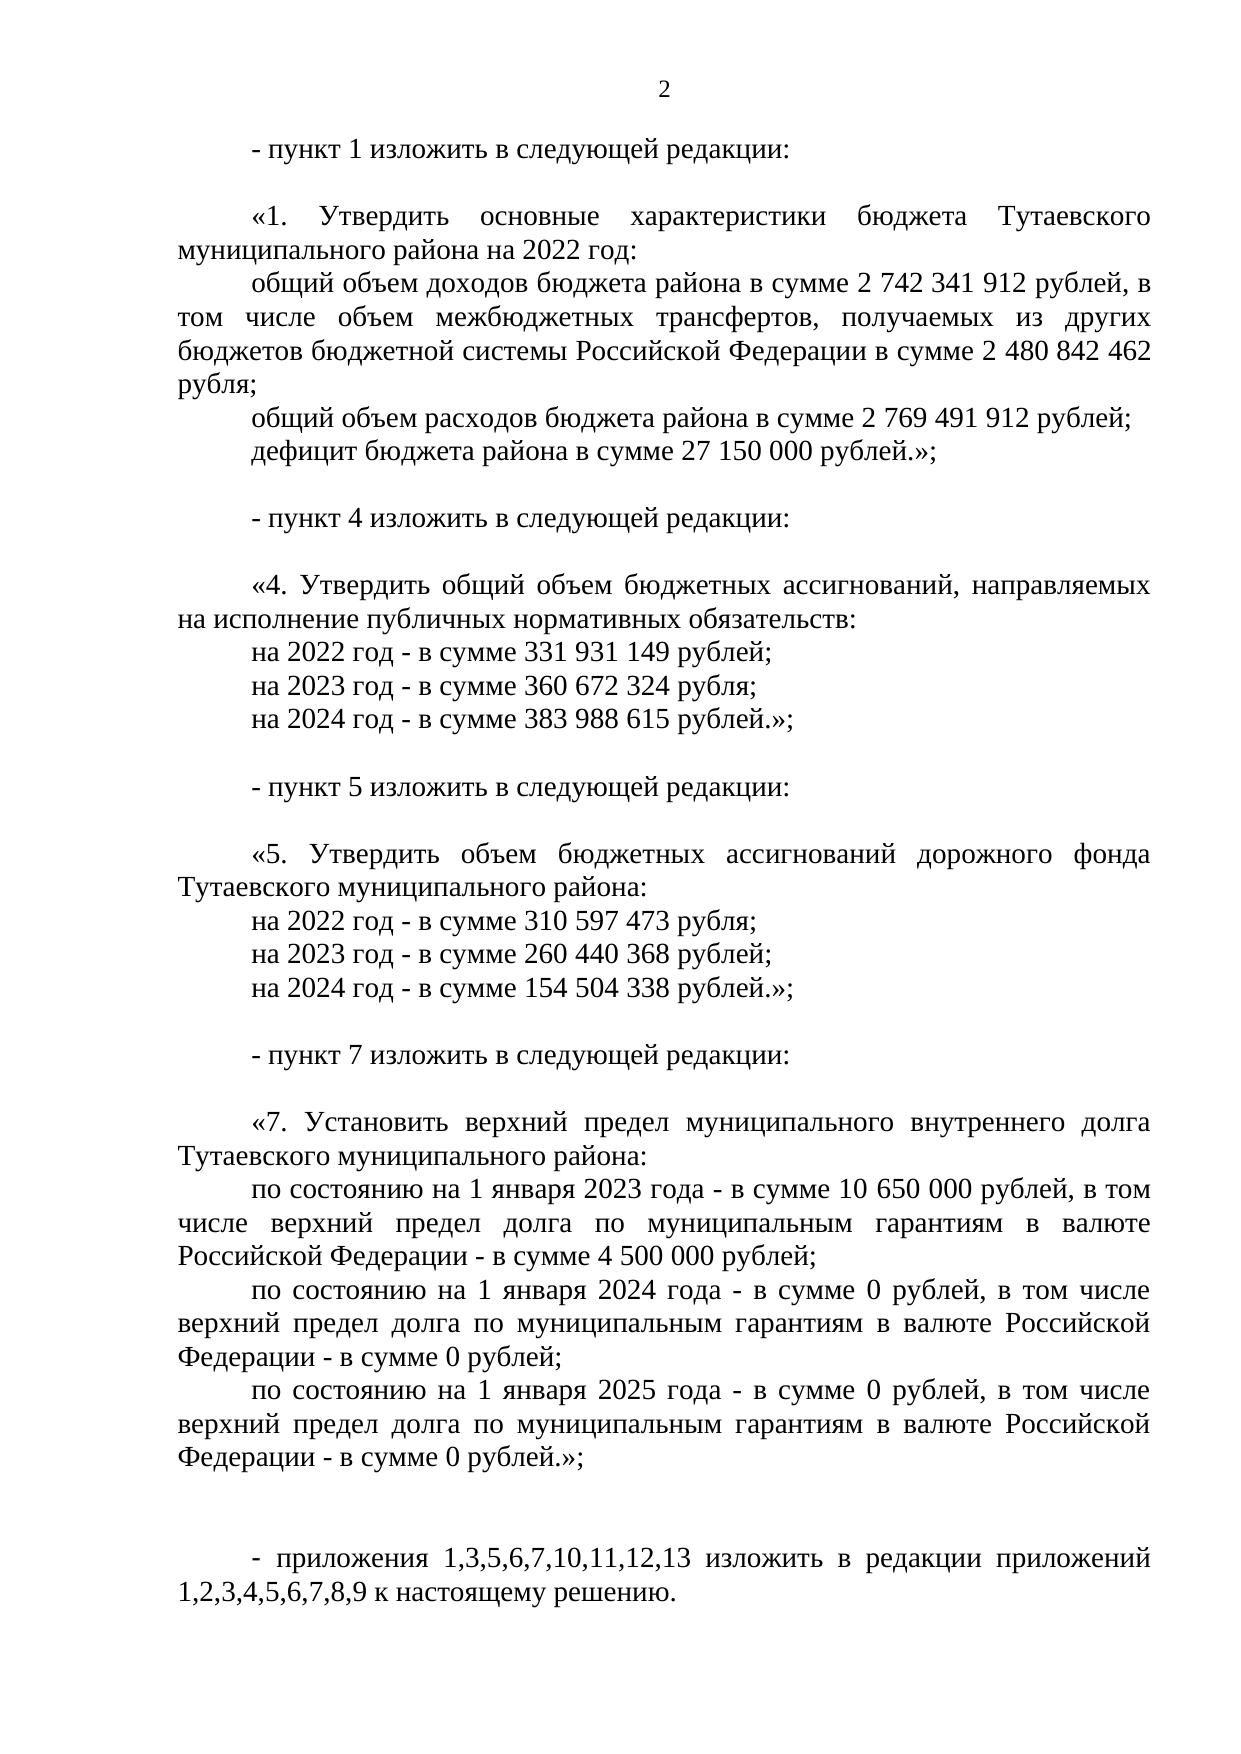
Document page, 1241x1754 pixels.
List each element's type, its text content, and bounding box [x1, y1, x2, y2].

list «5. Утвердить объем бюджетных ассигнований дорожного фонда Тутаевского муниципального района: [177, 836, 1152, 903]
text «1. Утвердить основные характеристики бюджета Тутаевского муниципального района на 2022 год: [177, 198, 1152, 266]
text общий объем доходов бюджета района в сумме 2 742 341 912 рублей, в том числе объем межбюджетных трансфертов, получаемых из других бюджетов бюджетной системы Российской Федерации в сумме 2 480 842 462 рубля; [177, 266, 1152, 400]
text на 2023 год - в сумме 360 672 324 рубля; [177, 668, 1152, 702]
list - пункт 1 изложить в следующей редакции: [177, 131, 1152, 165]
text - приложения 1,3,5,6,7,10,11,12,13 изложить в редакции приложений 1,2,3,4,5,6,7,8,9 к настоящему решению. [177, 1540, 1152, 1607]
text на 2024 год - в сумме 383 988 615 рублей.»; [177, 702, 1152, 735]
list по состоянию на 1 января 2023 года - в сумме 10 650 000 рублей, в том числе верхний предел долга по муниципальным гарантиям в валюте Российской Федерации - в сумме 4 500 000 рублей; [177, 1171, 1152, 1272]
text на 2024 год - в сумме 154 504 338 рублей.»; [177, 970, 1152, 1003]
text на 2022 год - в сумме 331 931 149 рублей; [177, 634, 1152, 668]
text на 2022 год - в сумме 310 597 473 рубля; [177, 903, 1152, 936]
text общий объем расходов бюджета района в сумме 2 769 491 912 рублей; [177, 400, 1152, 433]
text «4. Утвердить общий объем бюджетных ассигнований, направляемых на исполнение публичных нормативных обязательств: [177, 567, 1152, 634]
list - пункт 7 изложить в следующей редакции: [177, 1037, 1152, 1071]
text на 2023 год - в сумме 260 440 368 рублей; [177, 936, 1152, 970]
text дефицит бюджета района в сумме 27 150 000 рублей.»; [177, 433, 1152, 467]
list «7. Установить верхний предел муниципального внутреннего долга Тутаевского муниципального района: [177, 1104, 1152, 1171]
list по состоянию на 1 января 2025 года - в сумме 0 рублей, в том числе верхний предел долга по муниципальным гарантиям в валюте Российской Федерации - в сумме 0 рублей.»; [177, 1372, 1152, 1473]
list по состоянию на 1 января 2024 года - в сумме 0 рублей, в том числе верхний предел долга по муниципальным гарантиям в валюте Российской Федерации - в сумме 0 рублей; [177, 1272, 1152, 1372]
list - пункт 4 изложить в следующей редакции: [177, 500, 1152, 534]
list - пункт 5 изложить в следующей редакции: [177, 769, 1152, 802]
